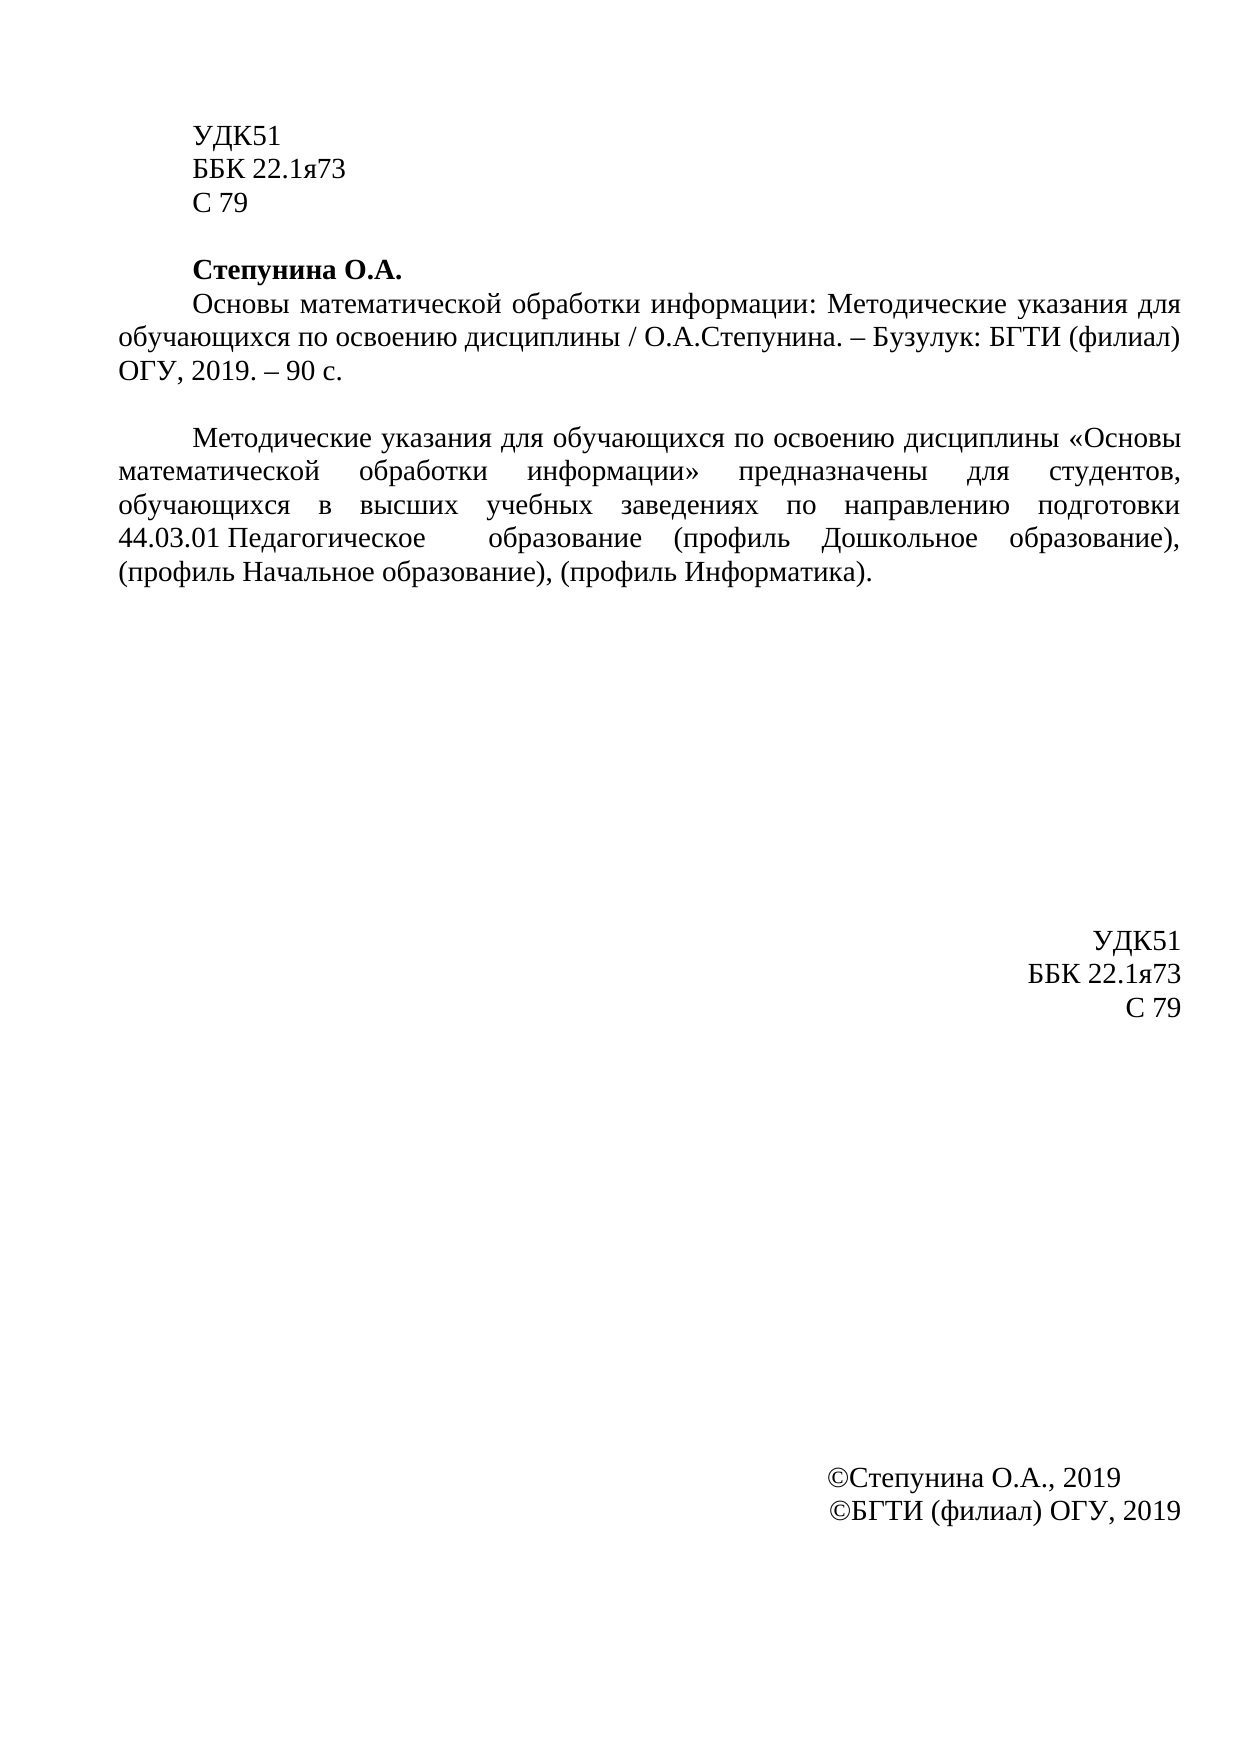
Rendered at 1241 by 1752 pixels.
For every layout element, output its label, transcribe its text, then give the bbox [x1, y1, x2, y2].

text ББК 22.1я73 [118, 152, 1181, 185]
text Основы математической обработки информации: Методические указания для обучающихся по освоению дисциплины / О.А.Степунина. – Бузулук: БГТИ (филиал) ОГУ, 2019. – 90 с. [118, 286, 1181, 386]
text ©БГТИ (филиал) ОГУ, 2019 [118, 1493, 1181, 1527]
text Степунина О.А. [118, 252, 1181, 286]
text С 79 [118, 185, 1181, 219]
text УДК51 [118, 923, 1181, 957]
text С 79 [118, 990, 1181, 1024]
text Методические указания для обучающихся по освоению дисциплины «Основы математической обработки информации» предназначены для студентов, обучающихся в высших учебных заведениях по направлению подготовки 44.03.01 Педагогическое образование (профиль Дошкольное образование), (профиль Начальное образование), (профиль Информатика). [118, 420, 1181, 588]
text ©Степунина О.А., 2019 [118, 1460, 1181, 1493]
text УДК51 [118, 118, 1181, 152]
text ББК 22.1я73 [118, 957, 1181, 990]
